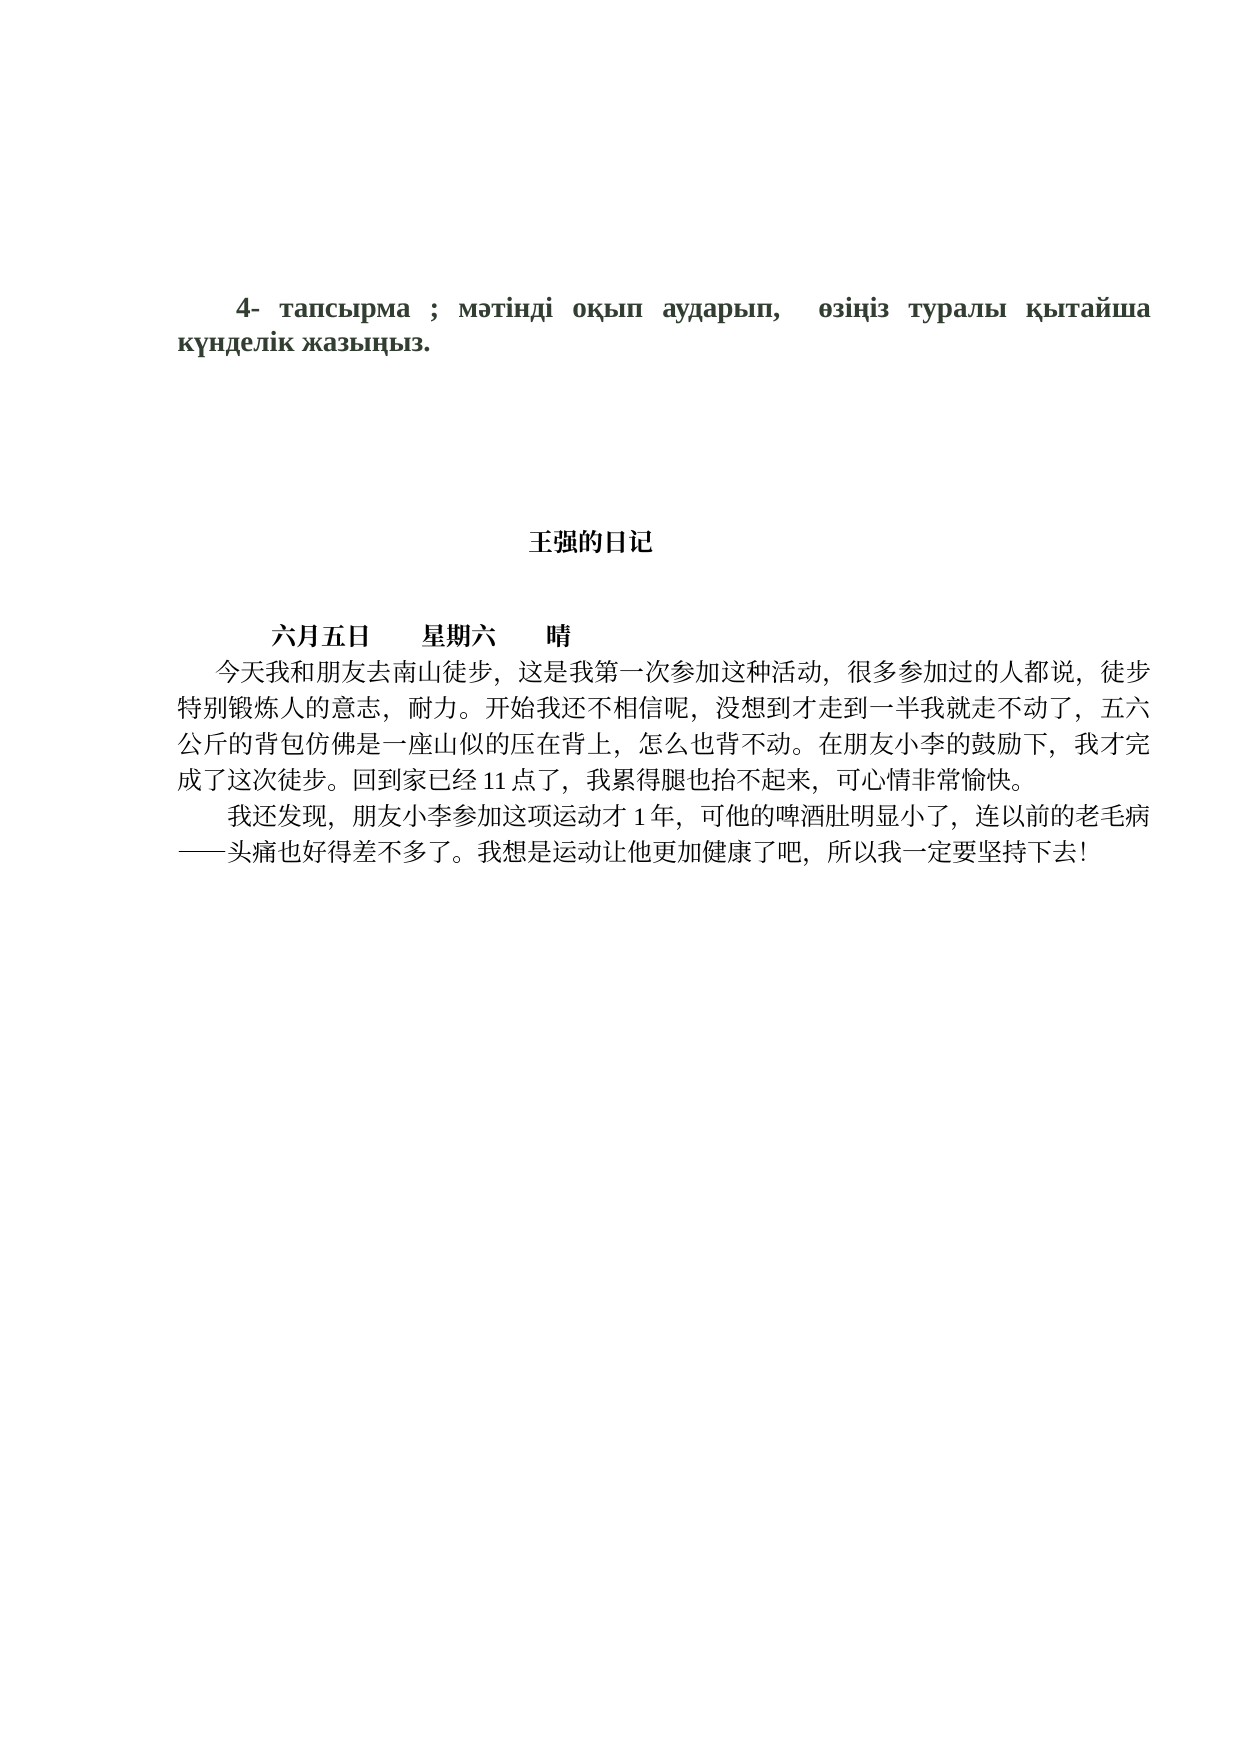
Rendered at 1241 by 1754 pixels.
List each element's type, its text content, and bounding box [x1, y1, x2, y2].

text 星期六 晴 [177, 617, 1152, 652]
text 4- тапсырма ; мәтінді оқып аударып, өзіңіз туралы қытайша күнделік жазыңыз. [177, 291, 1152, 358]
text 我还发现，朋友小李参加这项运动才1年，可他的啤酒肚明显小了，连以前的老毛病——头痛也好得差不多了。我想是运动让他更加健康了吧，所以我一定要坚持下去！ [177, 796, 1152, 868]
text 今天我和朋友去南山徒步，这是我第一次参加这种活动，很多参加过的人都说，徒步特别锻炼人的意志，耐力。开始我还不相信呢，没想到才走到一半我就走不动了，五六公斤的背包仿佛是一座山似的压在背上，怎么也背不动。在朋友小李的鼓励下，我才完成了这次徒步。回到家已经11点了，我累得腿也抬不起来，可心情非常愉快。 [177, 652, 1152, 796]
text 王强的日记 [177, 523, 1152, 559]
